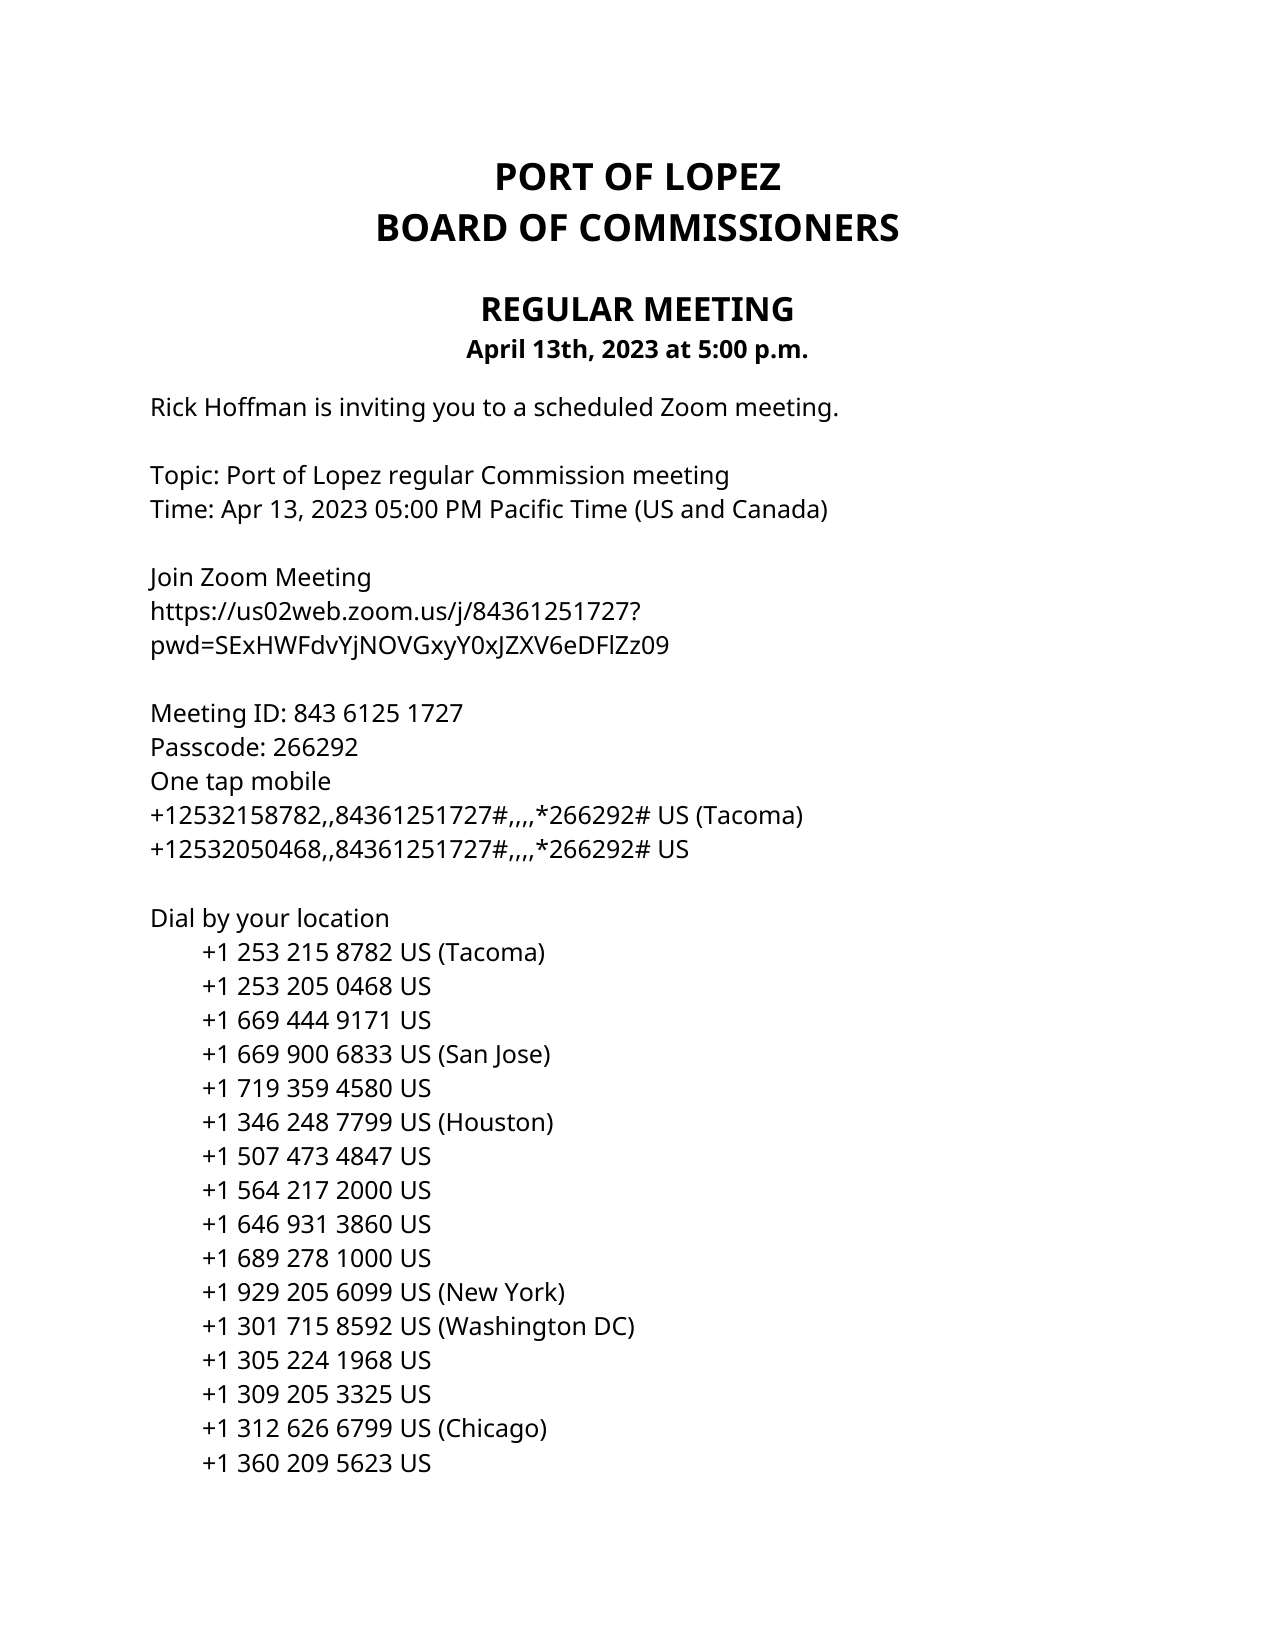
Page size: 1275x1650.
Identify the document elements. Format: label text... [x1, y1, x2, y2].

text Topic: Port of Lopez regular Commission meeting [150, 457, 1125, 491]
text Dial by your location [150, 900, 1125, 934]
text +1 312 626 6799 US (Chicago) [150, 1411, 1125, 1445]
text +1 689 278 1000 US [150, 1241, 1125, 1275]
text BOARD OF COMMISSIONERS [150, 201, 1125, 252]
text Passcode: 266292 [150, 730, 1125, 764]
text +1 360 209 5623 US [150, 1445, 1125, 1479]
text +1 301 715 8592 US (Washington DC) [150, 1309, 1125, 1343]
text +12532050468,,84361251727#,,,,*266292# US [150, 832, 1125, 866]
text +1 253 205 0468 US [150, 968, 1125, 1002]
subtitle REGULAR MEETING [150, 286, 1125, 332]
text https://us02web.zoom.us/j/84361251727?pwd=SExHWFdvYjNOVGxyY0xJZXV6eDFlZz09 [150, 594, 1125, 662]
text +12532158782,,84361251727#,,,,*266292# US (Tacoma) [150, 798, 1125, 832]
text Meeting ID: 843 6125 1727 [150, 696, 1125, 730]
text +1 719 359 4580 US [150, 1071, 1125, 1104]
text Rick Hoffman is inviting you to a scheduled Zoom meeting. [150, 389, 1125, 423]
text PORT OF LOPEZ [150, 150, 1125, 201]
text +1 305 224 1968 US [150, 1343, 1125, 1377]
text +1 564 217 2000 US [150, 1173, 1125, 1207]
text +1 507 473 4847 US [150, 1139, 1125, 1173]
text +1 309 205 3325 US [150, 1377, 1125, 1411]
text +1 346 248 7799 US (Houston) [150, 1104, 1125, 1139]
text +1 646 931 3860 US [150, 1207, 1125, 1241]
subtitle April 13th, 2023 at 5:00 p.m. [150, 332, 1125, 366]
text +1 929 205 6099 US (New York) [150, 1275, 1125, 1309]
text +1 669 444 9171 US [150, 1002, 1125, 1036]
text +1 669 900 6833 US (San Jose) [150, 1036, 1125, 1071]
text One tap mobile [150, 764, 1125, 798]
text Join Zoom Meeting [150, 559, 1125, 594]
text +1 253 215 8782 US (Tacoma) [150, 934, 1125, 968]
text Time: Apr 13, 2023 05:00 PM Pacific Time (US and Canada) [150, 491, 1125, 526]
